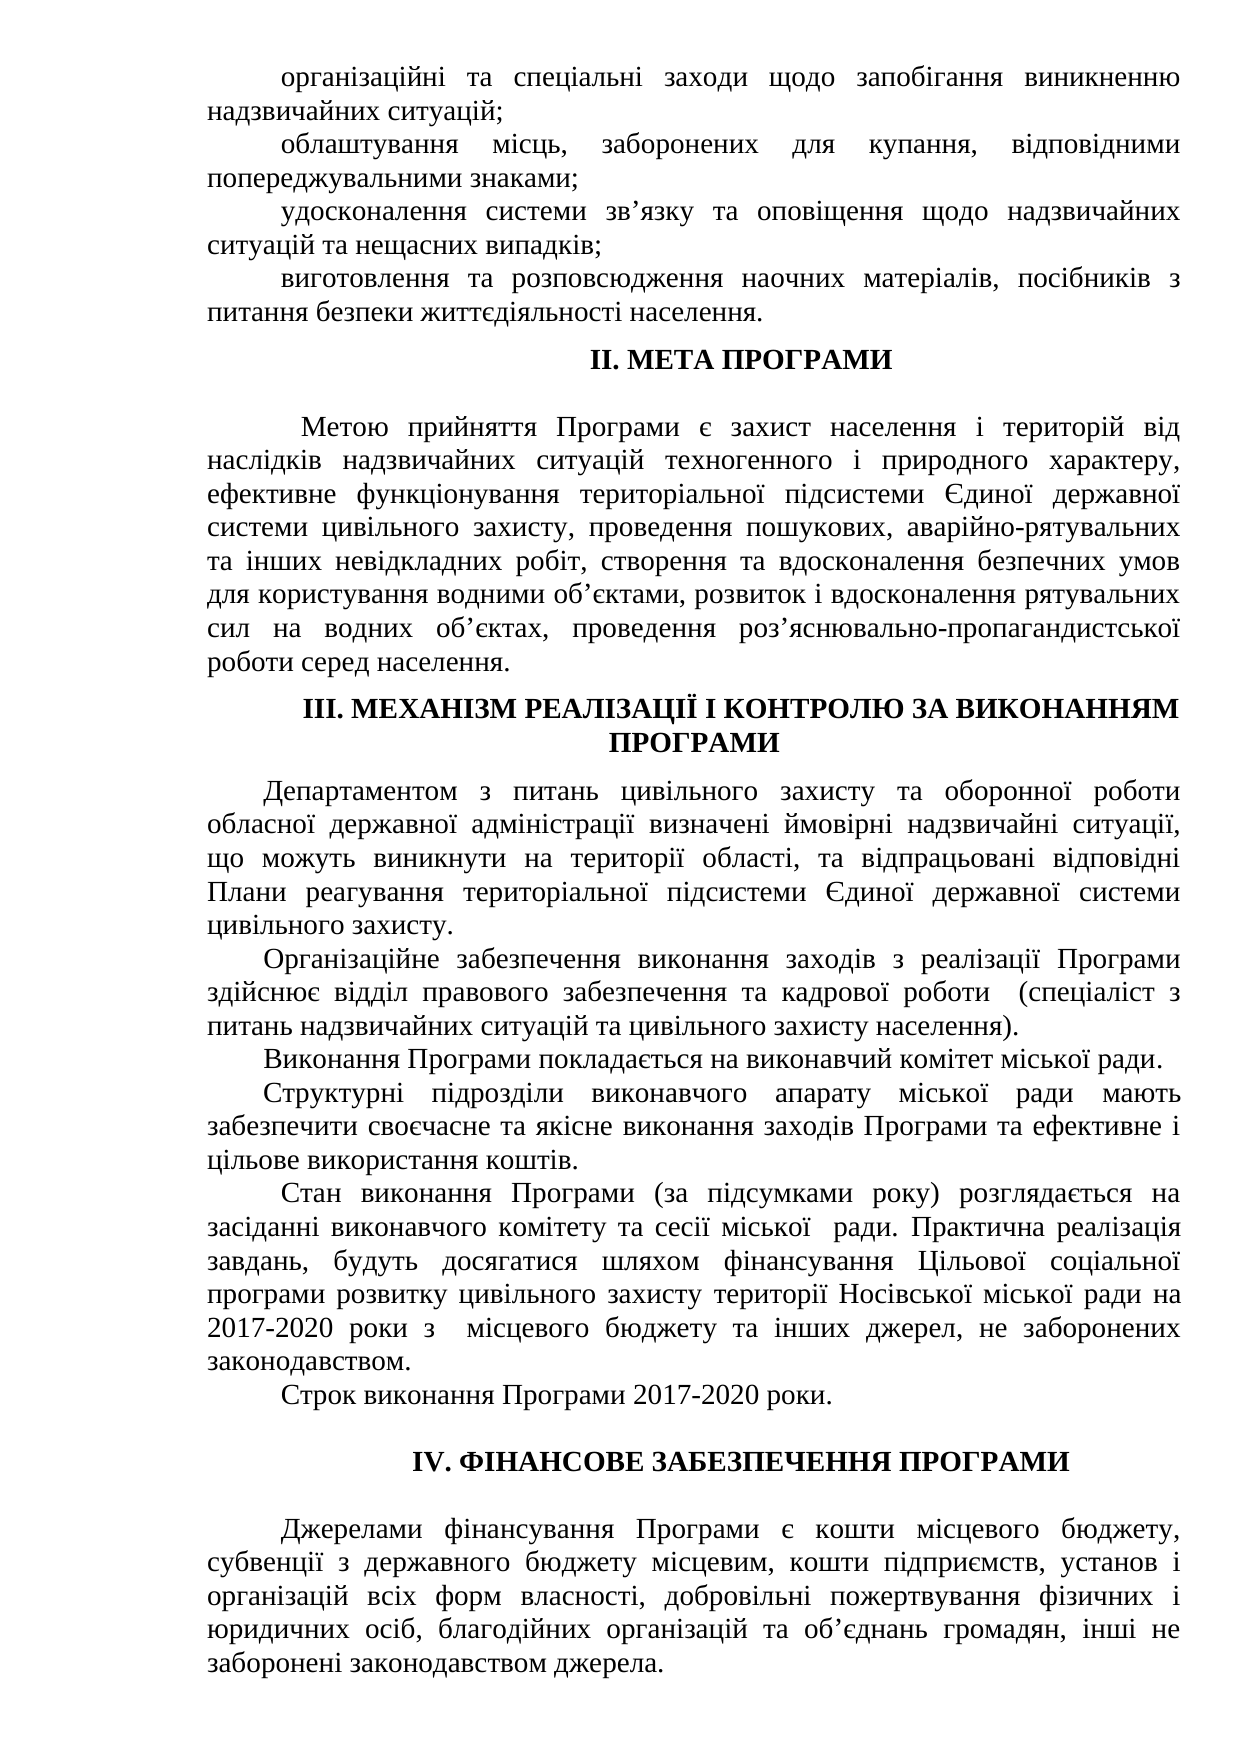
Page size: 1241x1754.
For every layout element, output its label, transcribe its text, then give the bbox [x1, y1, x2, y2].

text Метою прийняття Програми є захист населення і територій від наслідків надзвичайних ситуацій техногенного і природного характеру, ефективне функціонування територіальної підсистеми Єдиної державної системи цивільного захисту, проведення пошукових, аварійно-рятувальних та інших невідкладних робіт, створення та вдосконалення безпечних умов для користування водними об’єктами, розвиток і вдосконалення рятувальних сил на водних об’єктах, проведення роз’яснювально-пропагандистської роботи серед населення. [207, 409, 1181, 677]
text організаційні та спеціальні заходи щодо запобігання виникненню надзвичайних ситуацій; [207, 59, 1181, 126]
text виготовлення та розповсюдження наочних матеріалів, посібників з питання безпеки життєдіяльності населення. [207, 260, 1181, 327]
text Департаментом з питань цивільного захисту та оборонної роботи обласної державної адміністрації визначені ймовірні надзвичайні ситуації, що можуть виникнути на території області, та відпрацьовані відповідні Плани реагування територіальної підсистеми Єдиної державної системи цивільного захисту. [207, 773, 1181, 941]
text Джерелами фінансування Програми є кошти місцевого бюджету, субвенції з державного бюджету місцевим, кошти підприємств, установ і організацій всіх форм власності, добровільні пожертвування фізичних і юридичних осіб, благодійних організацій та об’єднань громадян, інші не заборонені законодавством джерела. [207, 1511, 1181, 1679]
text облаштування місць, заборонених для купання, відповідними попереджувальними знаками; [207, 126, 1181, 193]
text Організаційне забезпечення виконання заходів з реалізації Програми здійснює відділ правового забезпечення та кадрової роботи (спеціаліст з питань надзвичайних ситуацій та цивільного захисту населення). [207, 941, 1181, 1041]
text ІІІ. МЕХАНІЗМ РЕАЛІЗАЦІЇ І КОНТРОЛЮ ЗА ВИКОНАННЯМ ПРОГРАМИ [207, 692, 1181, 759]
text ІV. ФІНАНСОВЕ ЗАБЕЗПЕЧЕННЯ ПРОГРАМИ [207, 1444, 1181, 1477]
text удосконалення системи зв’язку та оповіщення щодо надзвичайних ситуацій та нещасних випадків; [207, 193, 1181, 260]
text Стан виконання Програми (за підсумками року) розглядається на засіданні виконавчого комітету та сесії міської ради. Практична реалізація завдань, будуть досягатися шляхом фінансування Цільової соціальної програми розвитку цивільного захисту території Носівської міської ради на 2017-2020 роки з місцевого бюджету та інших джерел, не заборонених законодавством. [207, 1176, 1181, 1377]
text Структурні підрозділи виконавчого апарату міської ради мають забезпечити своєчасне та якісне виконання заходів Програми та ефективне і цільове використання коштів. [207, 1075, 1181, 1176]
text Строк виконання Програми 2017-2020 роки. [207, 1377, 1181, 1410]
text ІІ. МЕТА ПРОГРАМИ [207, 342, 1181, 375]
text Виконання Програми покладається на виконавчий комітет міської ради. [207, 1041, 1181, 1075]
